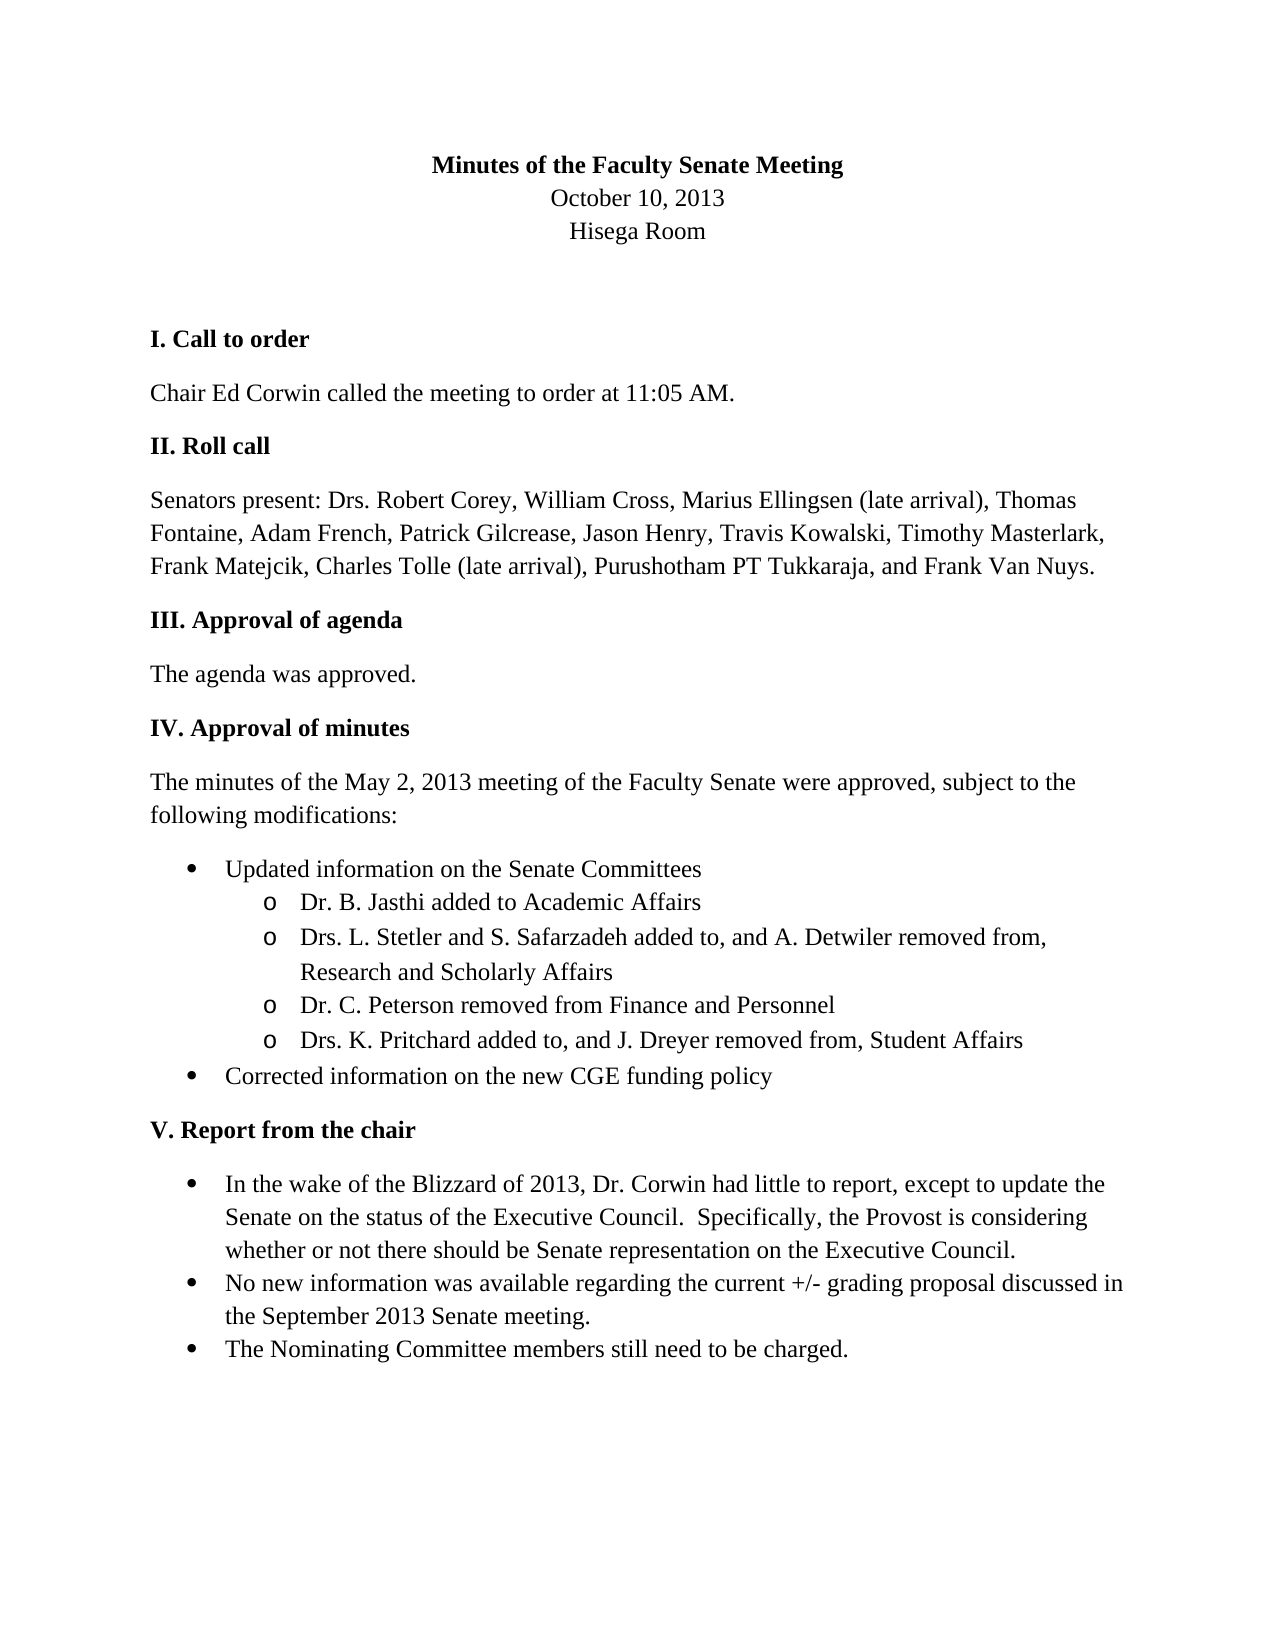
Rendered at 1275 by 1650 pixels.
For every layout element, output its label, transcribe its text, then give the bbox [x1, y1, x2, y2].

text The minutes of the May 2, 2013 meeting of the Faculty Senate were approved, subject to the following modifications: [150, 767, 1125, 828]
list No new information was available regarding the current +/- grading proposal discussed in the September 2013 Senate meeting. [187, 1268, 1125, 1329]
text Minutes of the Faculty Senate Meeting [150, 150, 1125, 179]
text Hisega Room [150, 216, 1125, 245]
list Drs. K. Pritchard added to, and J. Dreyer removed from, Student Affairs [262, 1026, 1125, 1056]
list Drs. L. Stetler and S. Safarzadeh added to, and A. Detwiler removed from, Research and Scholarly Affairs [262, 922, 1125, 986]
text I. Call to order [150, 324, 1125, 352]
text V. Report from the chair [150, 1115, 1125, 1144]
list Dr. B. Jasthi added to Academic Affairs [262, 887, 1125, 917]
text III. Approval of agenda [150, 605, 1125, 634]
text IV. Approval of minutes [150, 713, 1125, 742]
list The Nominating Committee members still need to be charged. [187, 1334, 1125, 1363]
text Chair Ed Corwin called the meeting to order at 11:05 AM. [150, 378, 1125, 406]
text The agenda was approved. [150, 659, 1125, 688]
text II. Roll call [150, 431, 1125, 460]
list Dr. C. Peterson removed from Finance and Personnel [262, 990, 1125, 1021]
list Updated information on the Senate Committees [187, 854, 1125, 882]
list In the wake of the Blizzard of 2013, Dr. Corwin had little to report, except to update the Senate on the status of the Executive Council. Specifically, the Provost is considering whether or not there should be Senate representation on the Executive Council. [187, 1169, 1125, 1263]
list Corrected information on the new CGE funding policy [187, 1061, 1125, 1090]
text October 10, 2013 [150, 183, 1125, 212]
text Senators present: Drs. Robert Corey, William Cross, Marius Ellingsen (late arrival), Thomas Fontaine, Adam French, Patrick Gilcrease, Jason Henry, Travis Kowalski, Timothy Masterlark, Frank Matejcik, Charles Tolle (late arrival), Purushotham PT Tukkaraja, and Frank Van Nuys. [150, 485, 1125, 580]
